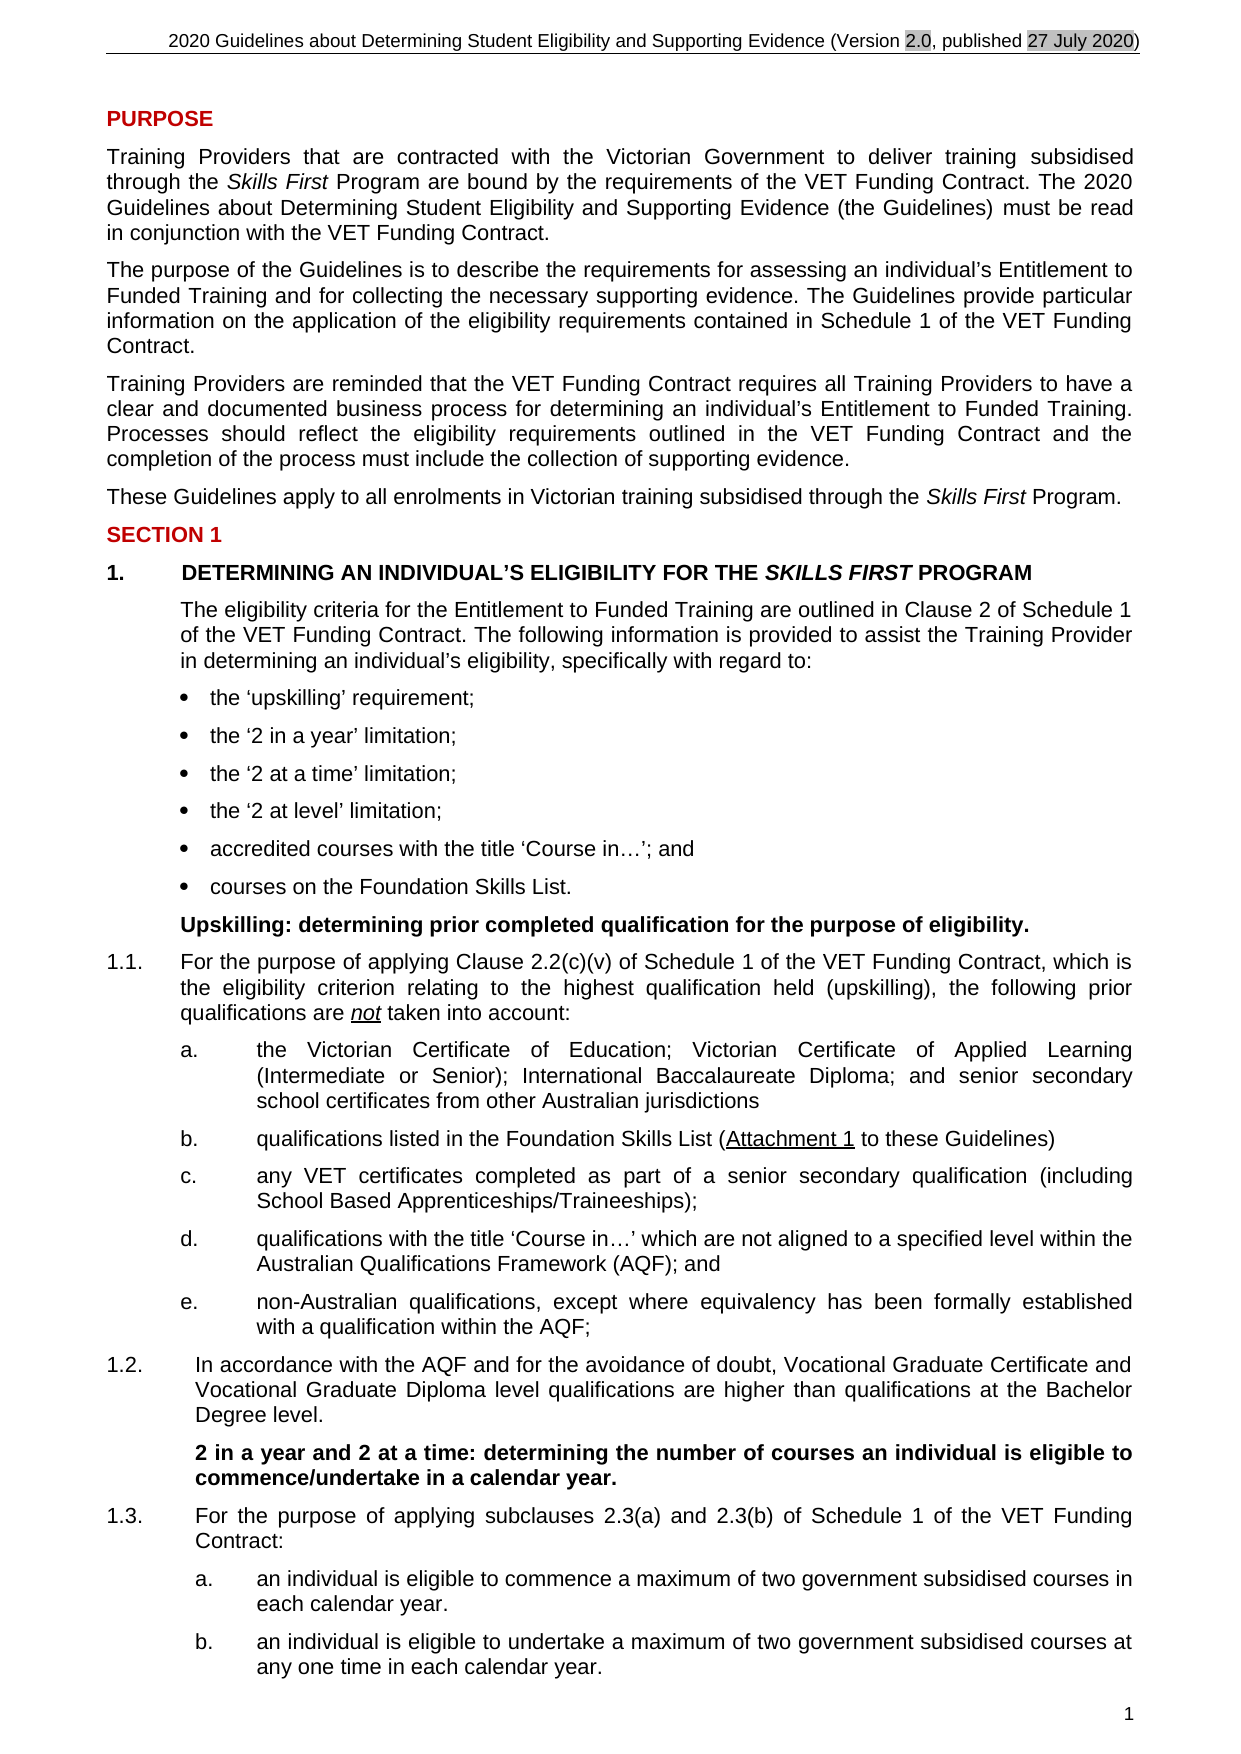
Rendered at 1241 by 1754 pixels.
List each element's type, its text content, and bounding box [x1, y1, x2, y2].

list non-Australian qualifications, except where equivalency has been formally established with a qualification within the AQF; [180, 1289, 1134, 1339]
text SECTION 1 [106, 522, 1134, 547]
list any VET certificates completed as part of a senior secondary qualification (including School Based Apprenticeships/Traineeships); [180, 1163, 1134, 1214]
list the Victorian Certificate of Education; Victorian Certificate of Applied Learning (Intermediate or Senior); International Baccalaureate Diploma; and senior secondary school certificates from other Australian jurisdictions [180, 1037, 1134, 1113]
list the ‘upskilling’ requirement; [180, 685, 1134, 711]
text The purpose of the Guidelines is to describe the requirements for assessing an individual’s Entitlement to Funded Training and for collecting the necessary supporting evidence. The Guidelines provide particular information on the application of the eligibility requirements contained in Schedule 1 of the VET Funding Contract. [106, 257, 1134, 358]
text The eligibility criteria for the Entitlement to Funded Training are outlined in Clause 2 of Schedule 1 of the VET Funding Contract. The following information is provided to assist the Training Provider in determining an individual’s eligibility, specifically with regard to: [180, 597, 1134, 673]
list For the purpose of applying Clause 2.2(c)(v) of Schedule 1 of the VET Funding Contract, which is the eligibility criterion relating to the highest qualification held (upskilling), the following prior qualifications are not taken into account: [106, 949, 1134, 1025]
text 2 in a year and 2 at a time: determining the number of courses an individual is eligible to commence/undertake in a calendar year. [195, 1440, 1134, 1491]
list qualifications with the title ‘Course in…’ which are not aligned to a specified level within the Australian Qualifications Framework (AQF); and [180, 1226, 1134, 1277]
list an individual is eligible to undertake a maximum of two government subsidised courses at any one time in each calendar year. [195, 1629, 1134, 1679]
text Training Providers are reminded that the VET Funding Contract requires all Training Providers to have a clear and documented business process for determining an individual’s Entitlement to Funded Training. Processes should reflect the eligibility requirements outlined in the VET Funding Contract and the completion of the process must include the collection of supporting evidence. [106, 371, 1134, 472]
text Upskilling: determining prior completed qualification for the purpose of eligibility. [106, 912, 1134, 937]
list In accordance with the AQF and for the avoidance of doubt, Vocational Graduate Certificate and Vocational Graduate Diploma level qualifications are higher than qualifications at the Bachelor Degree level. [106, 1352, 1134, 1428]
list the ‘2 at a time’ limitation; [180, 761, 1134, 786]
list an individual is eligible to commence a maximum of two government subsidised courses in each calendar year. [195, 1566, 1134, 1616]
list DETERMINING AN INDIVIDUAL’S ELIGIBILITY FOR THE SKILLS FIRST PROGRAM [106, 559, 1134, 585]
list accredited courses with the title ‘Course in…’; and [180, 836, 1134, 861]
list the ‘2 in a year’ limitation; [180, 723, 1134, 748]
text Training Providers that are contracted with the Victorian Government to deliver training subsidised through the Skills First Program are bound by the requirements of the VET Funding Contract. The 2020 Guidelines about Determining Student Eligibility and Supporting Evidence (the Guidelines) must be read in conjunction with the VET Funding Contract. [106, 144, 1134, 245]
list courses on the Foundation Skills List. [180, 874, 1134, 899]
list the ‘2 at level’ limitation; [180, 798, 1134, 824]
list qualifications listed in the Foundation Skills List (Attachment 1 to these Guidelines) [180, 1126, 1134, 1151]
text PURPOSE [106, 106, 1134, 132]
list For the purpose of applying subclauses 2.3(a) and 2.3(b) of Schedule 1 of the VET Funding Contract: [106, 1503, 1134, 1553]
text These Guidelines apply to all enrolments in Victorian training subsidised through the Skills First Program. [106, 484, 1134, 509]
